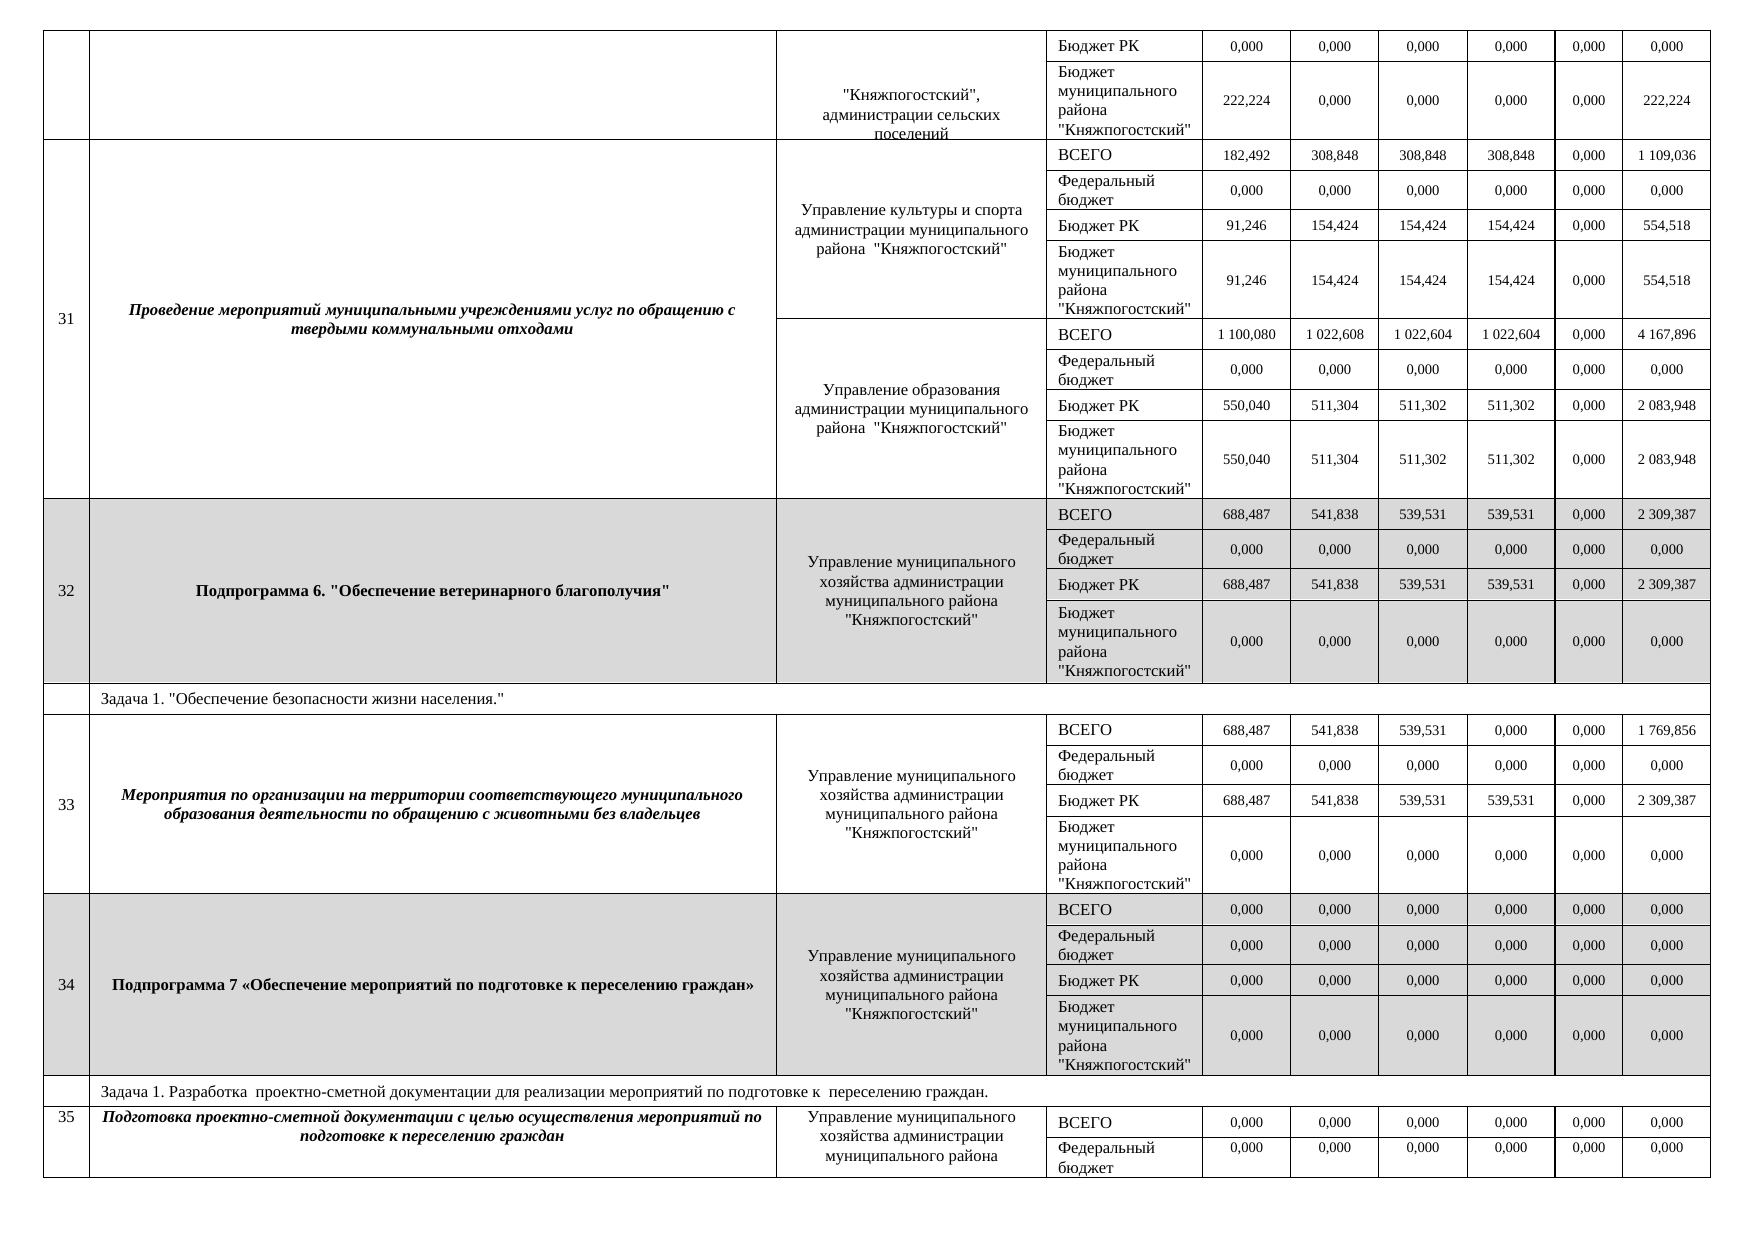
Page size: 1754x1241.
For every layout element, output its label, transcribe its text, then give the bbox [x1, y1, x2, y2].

table_cell 0,000 [1203, 601, 1290, 682]
table_cell 539,531 [1468, 569, 1554, 599]
table_cell 0,000 [1291, 1138, 1378, 1177]
table_cell 0,000 [1556, 926, 1622, 964]
table_cell 0,000 [1556, 601, 1622, 682]
table_cell Управление муниципального хозяйства администрации муниципального района "Княжпогостский" [777, 894, 1046, 1075]
table_cell 2 083,948 [1623, 390, 1710, 420]
table_cell 0,000 [1468, 350, 1554, 389]
table_cell Бюджет муниципального района "Княжпогостский" [1047, 817, 1202, 893]
table_cell 154,424 [1379, 210, 1467, 240]
table_cell Управление муниципального хозяйства администрации муниципального района "Княжпогостский" [777, 715, 1046, 893]
table_cell [44, 1076, 89, 1106]
table_cell 0,000 [1203, 530, 1290, 568]
table_cell 0,000 [1468, 31, 1554, 61]
table_cell 0,000 [1291, 601, 1378, 682]
table_cell 2 309,387 [1623, 569, 1710, 599]
table_cell 511,302 [1468, 390, 1554, 420]
table_cell Бюджет муниципального района "Княжпогостский" [1047, 241, 1202, 318]
table_cell 0,000 [1468, 1138, 1554, 1177]
table_cell 35 [44, 1107, 89, 1177]
table_cell Федеральный бюджет [1047, 171, 1202, 209]
table_cell 0,000 [1468, 894, 1554, 924]
table_cell Бюджет РК [1047, 390, 1202, 420]
table_cell 0,000 [1379, 171, 1467, 209]
table_cell 0,000 [1623, 894, 1710, 924]
table_cell 0,000 [1556, 530, 1622, 568]
table_cell 541,838 [1291, 715, 1378, 745]
table_cell 0,000 [1291, 31, 1378, 61]
table_cell 1 022,604 [1468, 319, 1554, 349]
table_cell 688,487 [1203, 569, 1290, 599]
table_cell 0,000 [1468, 926, 1554, 964]
table_cell 0,000 [1556, 746, 1622, 784]
table_cell 0,000 [1468, 1107, 1554, 1137]
table_cell Федеральный бюджет [1047, 926, 1202, 964]
table_cell Проведение мероприятий муниципальными учреждениями услуг по обращению с твердыми коммунальными отходами [90, 140, 776, 498]
table_cell 2 083,948 [1623, 421, 1710, 498]
table_cell 0,000 [1556, 569, 1622, 599]
table_cell 0,000 [1468, 171, 1554, 209]
table_cell 554,518 [1623, 210, 1710, 240]
table_cell 0,000 [1623, 926, 1710, 964]
table_cell 154,424 [1379, 241, 1467, 318]
table_cell 2 309,387 [1623, 499, 1710, 529]
table_cell 0,000 [1203, 1107, 1290, 1137]
table_cell 0,000 [1468, 746, 1554, 784]
table_cell 0,000 [1468, 530, 1554, 568]
table_cell 541,838 [1291, 499, 1378, 529]
table_cell 0,000 [1556, 817, 1622, 893]
table_cell 1 769,856 [1623, 715, 1710, 745]
table_cell 0,000 [1203, 171, 1290, 209]
table_cell Подпрограмма 6. "Обеспечение ветеринарного благополучия" [90, 499, 776, 682]
table_cell Бюджет РК [1047, 965, 1202, 995]
table_cell 0,000 [1291, 926, 1378, 964]
table_cell Задача 1. "Обеспечение безопасности жизни населения." [90, 684, 1710, 714]
table_cell Управление муниципального хозяйства администрации муниципального района "Княжпогостский" [777, 499, 1046, 682]
table_cell Федеральный бюджет [1047, 1138, 1202, 1177]
table_cell 511,302 [1468, 421, 1554, 498]
table_cell 0,000 [1291, 746, 1378, 784]
table_cell 0,000 [1379, 996, 1467, 1075]
table_cell 0,000 [1203, 31, 1290, 61]
table_cell 0,000 [1556, 319, 1622, 349]
table_cell 539,531 [1468, 785, 1554, 816]
table_cell Бюджет РК [1047, 31, 1202, 61]
table_cell 31 [44, 140, 89, 498]
table_cell 0,000 [1468, 817, 1554, 893]
table_cell 0,000 [1623, 350, 1710, 389]
table_cell 0,000 [1379, 894, 1467, 924]
table_cell 0,000 [1556, 499, 1622, 529]
table_cell 0,000 [1291, 965, 1378, 995]
table_cell 0,000 [1623, 996, 1710, 1075]
table_cell Управление муниципального хозяйства администрации муниципального района "Княжпогостский", администрации поселений [777, 1107, 1046, 1177]
table_cell Бюджет РК [1047, 210, 1202, 240]
table_cell 0,000 [1291, 996, 1378, 1075]
table_cell Федеральный бюджет [1047, 530, 1202, 568]
table_cell Управление культуры и спорта администрации муниципального района "Княжпогостский" [777, 140, 1046, 318]
table_cell 688,487 [1203, 785, 1290, 816]
table_cell 0,000 [1379, 746, 1467, 784]
table_cell 0,000 [1203, 996, 1290, 1075]
table_cell 1 109,036 [1623, 140, 1710, 170]
table_cell 0,000 [1203, 1138, 1290, 1177]
table_cell Мероприятия по организации на территории соответствующего муниципального образования деятельности по обращению с животными без владельцев [90, 715, 776, 893]
table_cell ВСЕГО [1047, 499, 1202, 529]
table_cell 0,000 [1556, 894, 1622, 924]
table_cell 539,531 [1379, 569, 1467, 599]
table_cell 0,000 [1556, 390, 1622, 420]
table_cell 0,000 [1379, 62, 1467, 138]
table_cell 0,000 [1291, 350, 1378, 389]
table_cell 0,000 [1623, 530, 1710, 568]
table_cell 539,531 [1379, 499, 1467, 529]
table_cell ВСЕГО [1047, 319, 1202, 349]
table_cell 0,000 [1379, 817, 1467, 893]
table_cell 1 100,080 [1203, 319, 1290, 349]
table_cell 0,000 [1556, 31, 1622, 61]
table_cell 554,518 [1623, 241, 1710, 318]
table_cell 0,000 [1468, 996, 1554, 1075]
table_cell 0,000 [1379, 1138, 1467, 1177]
table_cell Бюджет РК [1047, 785, 1202, 816]
table_cell Бюджет РК [1047, 569, 1202, 599]
table_cell 0,000 [1379, 530, 1467, 568]
table_cell 0,000 [1556, 1107, 1622, 1137]
table_cell 0,000 [1203, 350, 1290, 389]
table_cell 0,000 [1291, 817, 1378, 893]
table_cell Федеральный бюджет [1047, 746, 1202, 784]
table_cell ВСЕГО [1047, 140, 1202, 170]
table_cell 154,424 [1468, 241, 1554, 318]
table_cell 0,000 [1556, 171, 1622, 209]
table_cell 0,000 [1556, 1138, 1622, 1177]
table_cell 154,424 [1468, 210, 1554, 240]
table_cell 541,838 [1291, 785, 1378, 816]
table_cell 4 167,896 [1623, 319, 1710, 349]
table_cell 1 022,604 [1379, 319, 1467, 349]
table_cell 308,848 [1379, 140, 1467, 170]
table_cell Управление образования администрации муниципального района "Княжпогостский" [777, 319, 1046, 498]
table_cell 1 022,608 [1291, 319, 1378, 349]
table_cell 511,302 [1379, 421, 1467, 498]
table_cell 222,224 [1623, 62, 1710, 138]
table_cell 0,000 [1379, 926, 1467, 964]
table_cell 0,000 [1623, 746, 1710, 784]
table_cell [44, 684, 89, 714]
table_cell 0,000 [1291, 530, 1378, 568]
table_cell 539,531 [1468, 499, 1554, 529]
table_cell 0,000 [1623, 1107, 1710, 1137]
table_cell 0,000 [1468, 601, 1554, 682]
table_cell 0,000 [1468, 62, 1554, 138]
table_cell 0,000 [1379, 965, 1467, 995]
table_cell Бюджет муниципального района "Княжпогостский" [1047, 996, 1202, 1075]
table_cell ВСЕГО [1047, 1107, 1202, 1137]
table_cell 0,000 [1556, 965, 1622, 995]
table_cell 0,000 [1556, 241, 1622, 318]
table_cell Подготовка проектно-сметной документации с целью осуществления мероприятий по подготовке к переселению граждан [90, 1107, 776, 1177]
table_cell 550,040 [1203, 421, 1290, 498]
table_cell 539,531 [1379, 715, 1467, 745]
table_cell 0,000 [1203, 926, 1290, 964]
table_cell 182,492 [1203, 140, 1290, 170]
table_cell 511,302 [1379, 390, 1467, 420]
table_cell Бюджет муниципального района "Княжпогостский" [1047, 421, 1202, 498]
table_cell Подпрограмма 7 «Обеспечение мероприятий по подготовке к переселению граждан» [90, 894, 776, 1075]
table_cell 539,531 [1379, 785, 1467, 816]
table_cell Задача 1. Разработка проектно-сметной документации для реализации мероприятий по подготовке к переселению граждан. [90, 1076, 1710, 1106]
table_cell ВСЕГО [1047, 715, 1202, 745]
table_cell 0,000 [1379, 1107, 1467, 1137]
table_cell 688,487 [1203, 499, 1290, 529]
table_cell 0,000 [1556, 785, 1622, 816]
table_cell 0,000 [1623, 601, 1710, 682]
table_cell 222,224 [1203, 62, 1290, 138]
table_cell 0,000 [1556, 210, 1622, 240]
table_cell 0,000 [1291, 894, 1378, 924]
table_cell 0,000 [1556, 996, 1622, 1075]
table_cell 0,000 [1556, 140, 1622, 170]
table_cell 33 [44, 715, 89, 893]
table_cell 308,848 [1291, 140, 1378, 170]
table_cell 0,000 [1623, 965, 1710, 995]
table_cell 688,487 [1203, 715, 1290, 745]
table_cell 0,000 [1623, 171, 1710, 209]
table_cell 91,246 [1203, 210, 1290, 240]
table_cell 0,000 [1556, 715, 1622, 745]
table_cell 0,000 [1556, 62, 1622, 138]
table_cell 0,000 [1556, 421, 1622, 498]
table_cell 0,000 [1379, 350, 1467, 389]
table_cell 34 [44, 894, 89, 1075]
table_cell ВСЕГО [1047, 894, 1202, 924]
table_cell 0,000 [1468, 715, 1554, 745]
table_cell 32 [44, 499, 89, 682]
table_cell 0,000 [1203, 894, 1290, 924]
table_cell 0,000 [1203, 817, 1290, 893]
table_cell 511,304 [1291, 421, 1378, 498]
table_cell 0,000 [1203, 965, 1290, 995]
table_cell 0,000 [1379, 31, 1467, 61]
table_cell Бюджет муниципального района "Княжпогостский" [1047, 601, 1202, 682]
table_cell 0,000 [1291, 1107, 1378, 1137]
table_cell 0,000 [1623, 817, 1710, 893]
table_cell 154,424 [1291, 241, 1378, 318]
table_cell 550,040 [1203, 390, 1290, 420]
table_cell 541,838 [1291, 569, 1378, 599]
table_cell 154,424 [1291, 210, 1378, 240]
table_cell 2 309,387 [1623, 785, 1710, 816]
table_cell 0,000 [1291, 62, 1378, 138]
table_cell 0,000 [1203, 746, 1290, 784]
table_cell 511,304 [1291, 390, 1378, 420]
table_cell Федеральный бюджет [1047, 350, 1202, 389]
table_cell Бюджет муниципального района "Княжпогостский" [1047, 62, 1202, 138]
table_cell 0,000 [1623, 31, 1710, 61]
table_cell 0,000 [1623, 1138, 1710, 1177]
table_cell 0,000 [1379, 601, 1467, 682]
table_cell 308,848 [1468, 140, 1554, 170]
table_cell 91,246 [1203, 241, 1290, 318]
table_cell 0,000 [1291, 171, 1378, 209]
table_cell 0,000 [1468, 965, 1554, 995]
table_cell 0,000 [1556, 350, 1622, 389]
